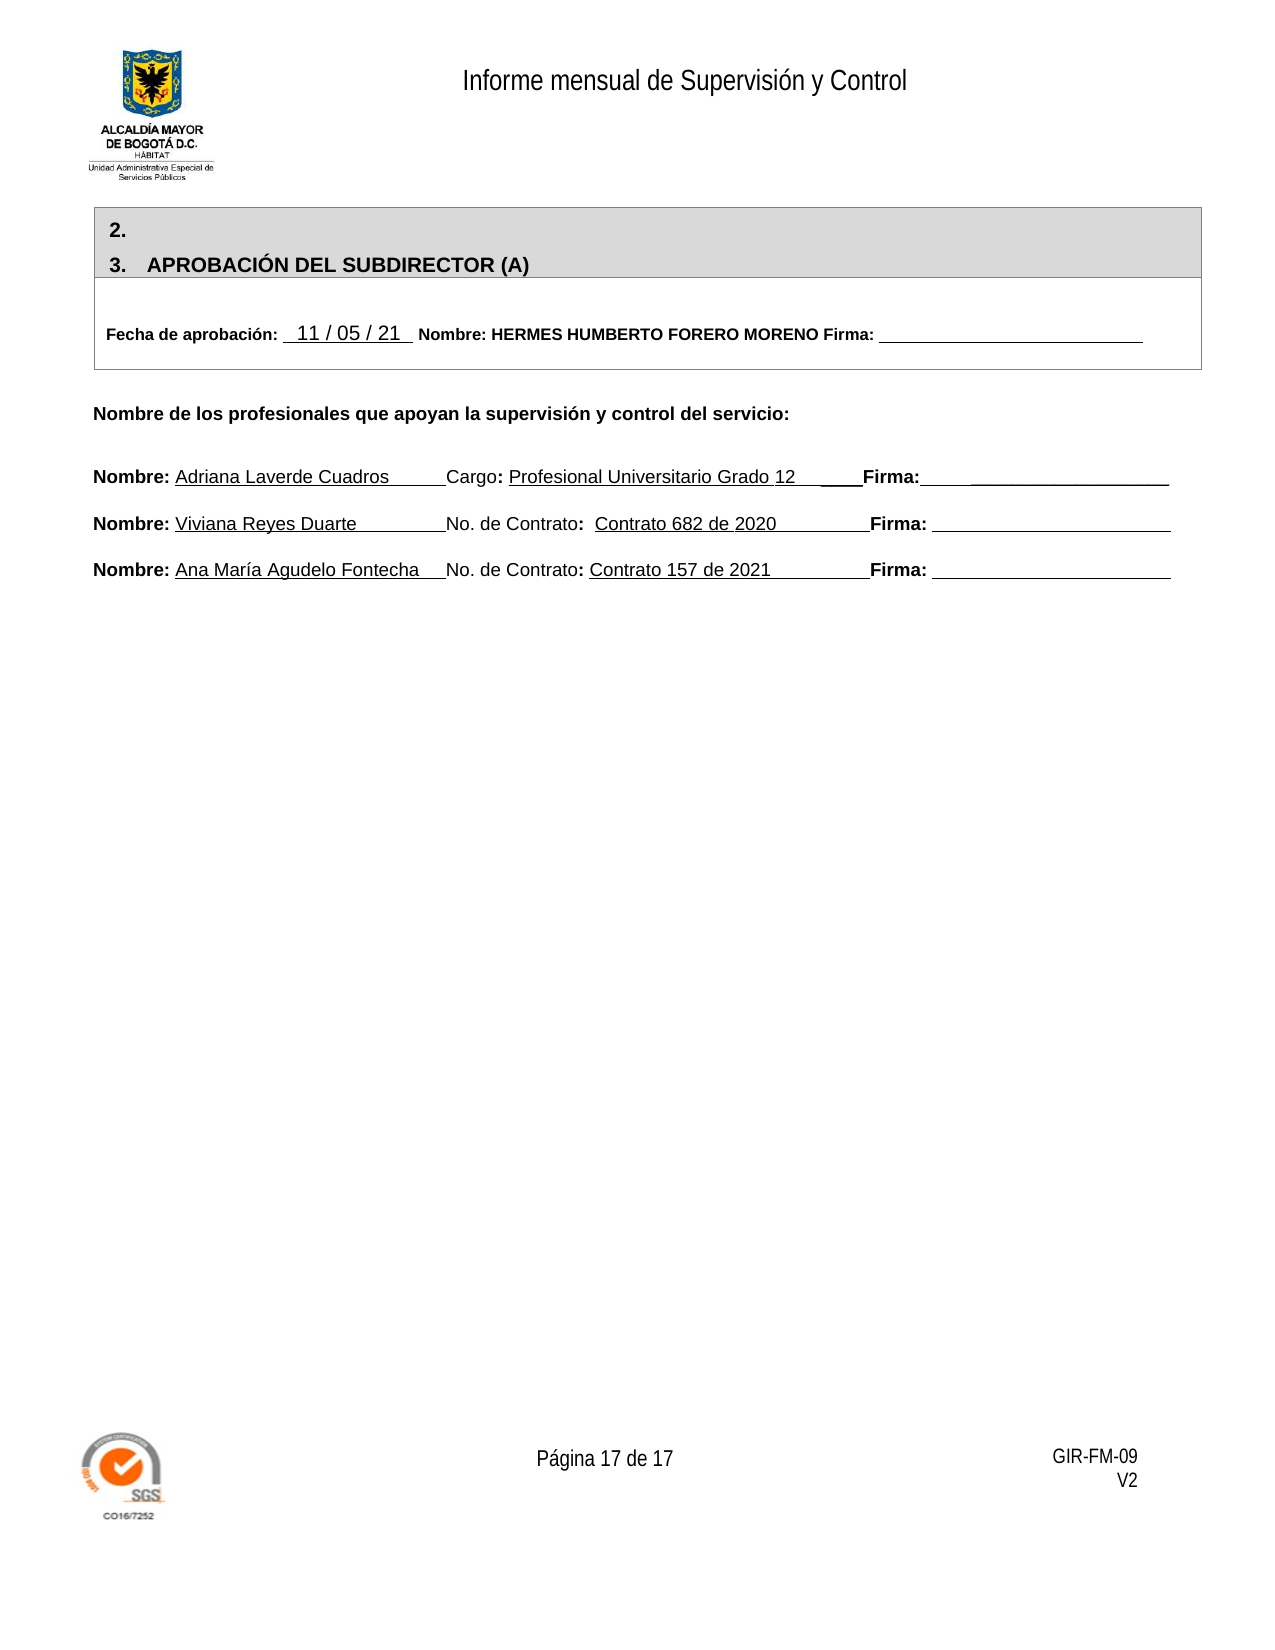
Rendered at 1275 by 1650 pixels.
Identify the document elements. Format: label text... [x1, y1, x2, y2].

table_header APROBACIÓN DEL SUBDIRECTOR (A) [95, 208, 1201, 277]
picture [70, 1424, 170, 1524]
text Nombre: Ana María Agudelo Fontecha No. de Contrato: Contrato 157 de 2021 Firma: [93, 559, 1226, 580]
text Nombre de los profesionales que apoyan la supervisión y control del servicio: [93, 403, 1226, 425]
text Nombre: Viviana Reyes Duarte No. de Contrato: Contrato 682 de 2020 Firma: [93, 513, 1226, 534]
table_cell Fecha de aprobación: 11 / 05 / 21 Nombre: HERMES HUMBERTO FORERO MORENO Firma: [95, 278, 1201, 368]
picture [88, 41, 216, 180]
text Nombre: Adriana Laverde Cuadros Cargo: Profesional Universitario Grado 12 ____Firma: ___________________ [71, 466, 1226, 487]
